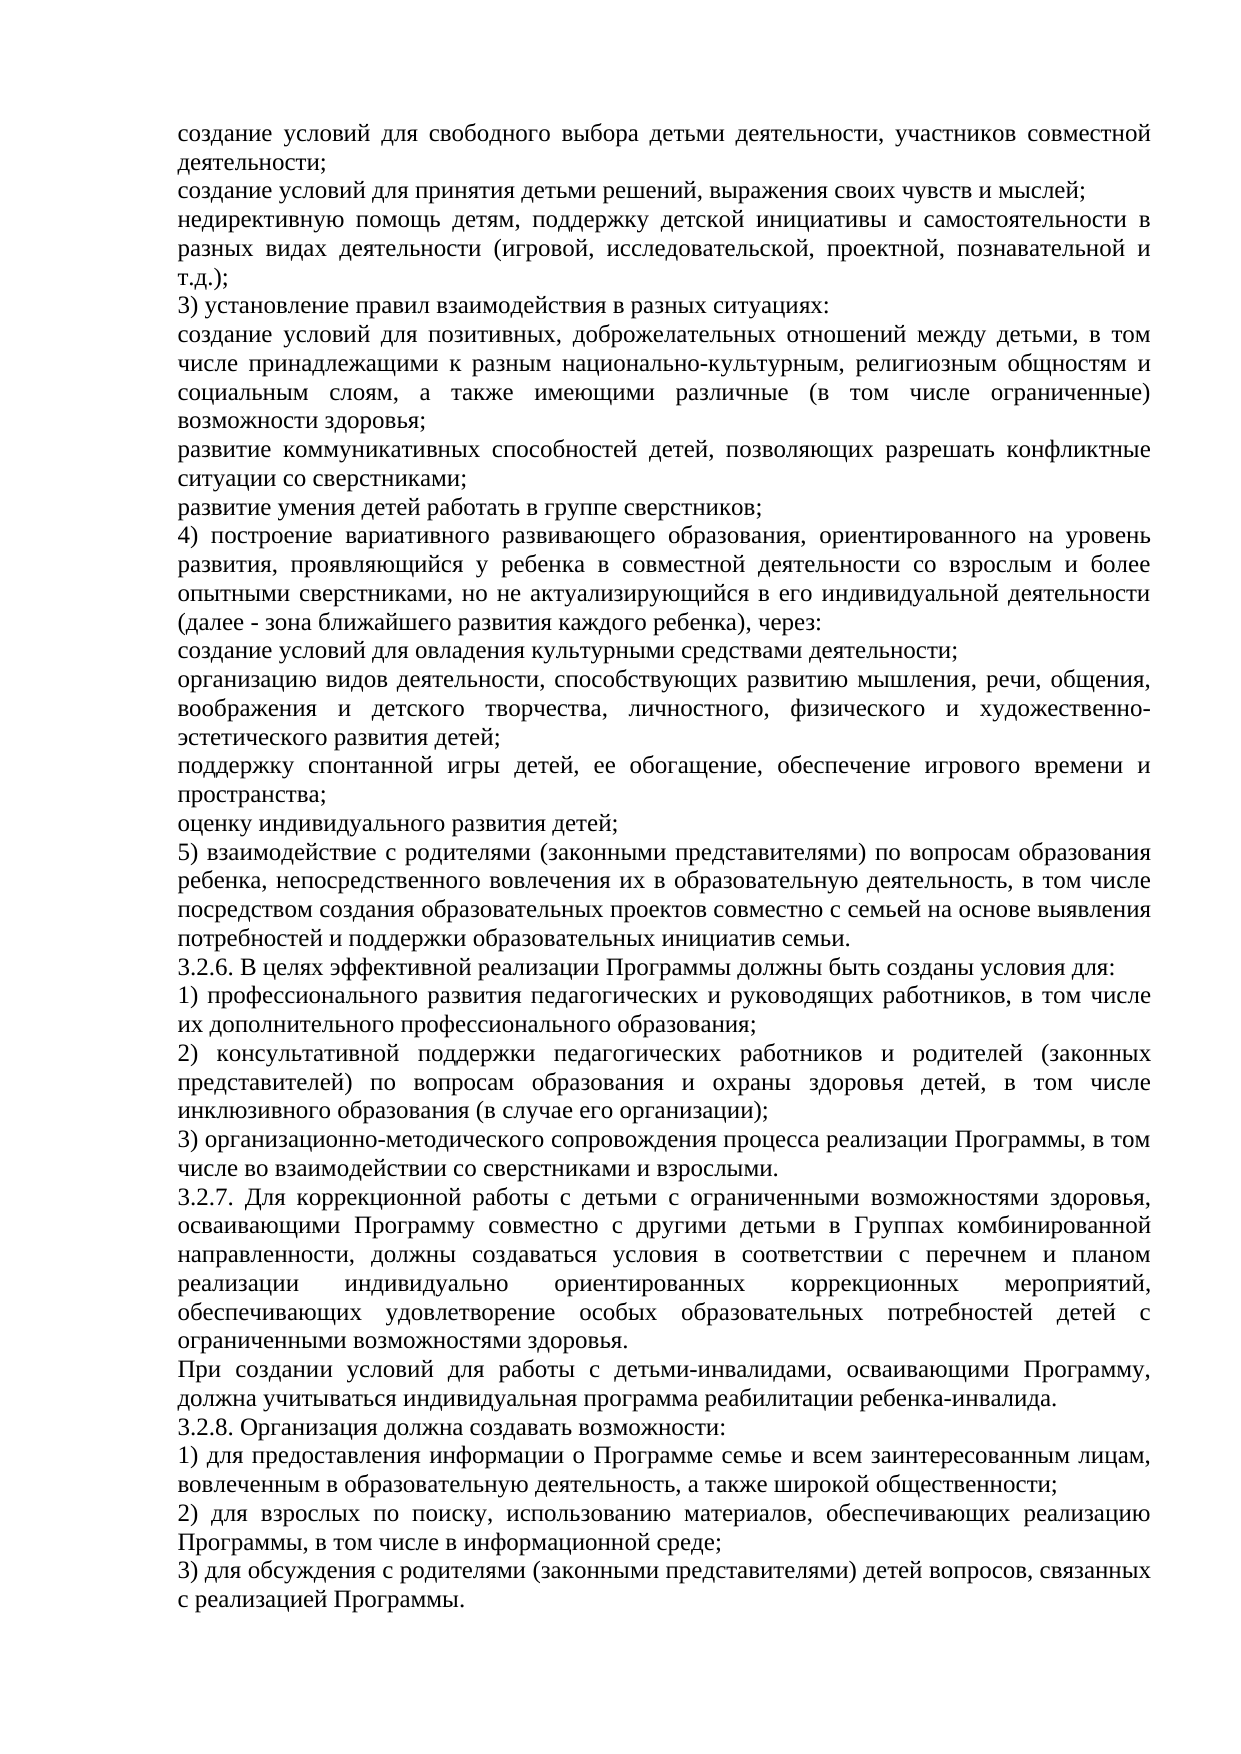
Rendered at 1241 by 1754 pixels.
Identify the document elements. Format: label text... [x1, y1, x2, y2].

text создание условий для свободного выбора детьми деятельности, участников совместной деятельности; [177, 118, 1152, 176]
text 3.2.6. В целях эффективной реализации Программы должны быть созданы условия для: [177, 952, 1152, 981]
text 4) построение вариативного развивающего образования, ориентированного на уровень развития, проявляющийся у ребенка в совместной деятельности со взрослым и более опытными сверстниками, но не актуализирующийся в его индивидуальной деятельности (далее - зона ближайшего развития каждого ребенка), через: [177, 521, 1152, 636]
text недирективную помощь детям, поддержку детской инициативы и самостоятельности в разных видах деятельности (игровой, исследовательской, проектной, познавательной и т.д.); [177, 204, 1152, 291]
text создание условий для принятия детьми решений, выражения своих чувств и мыслей; [177, 176, 1152, 204]
text 2) консультативной поддержки педагогических работников и родителей (законных представителей) по вопросам образования и охраны здоровья детей, в том числе инклюзивного образования (в случае его организации); [177, 1038, 1152, 1124]
text 3.2.7. Для коррекционной работы с детьми с ограниченными возможностями здоровья, осваивающими Программу совместно с другими детьми в Группах комбинированной направленности, должны создаваться условия в соответствии с перечнем и планом реализации индивидуально ориентированных коррекционных мероприятий, обеспечивающих удовлетворение особых образовательных потребностей детей с ограниченными возможностями здоровья. [177, 1182, 1152, 1354]
text 3) установление правил взаимодействия в разных ситуациях: [177, 291, 1152, 319]
text При создании условий для работы с детьми-инвалидами, осваивающими Программу, должна учитываться индивидуальная программа реабилитации ребенка-инвалида. [177, 1354, 1152, 1412]
text 1) для предоставления информации о Программе семье и всем заинтересованным лицам, вовлеченным в образовательную деятельность, а также широкой общественности; [177, 1441, 1152, 1498]
text оценку индивидуального развития детей; [177, 808, 1152, 837]
text создание условий для позитивных, доброжелательных отношений между детьми, в том числе принадлежащими к разным национально-культурным, религиозным общностям и социальным слоям, а также имеющими различные (в том числе ограниченные) возможности здоровья; [177, 319, 1152, 434]
text развитие умения детей работать в группе сверстников; [177, 492, 1152, 521]
text создание условий для овладения культурными средствами деятельности; [177, 636, 1152, 664]
text 3) для обсуждения с родителями (законными представителями) детей вопросов, связанных с реализацией Программы. [177, 1556, 1152, 1613]
text поддержку спонтанной игры детей, ее обогащение, обеспечение игрового времени и пространства; [177, 751, 1152, 808]
text 2) для взрослых по поиску, использованию материалов, обеспечивающих реализацию Программы, в том числе в информационной среде; [177, 1498, 1152, 1556]
text организацию видов деятельности, способствующих развитию мышления, речи, общения, воображения и детского творчества, личностного, физического и художественно-эстетического развития детей; [177, 664, 1152, 751]
text 1) профессионального развития педагогических и руководящих работников, в том числе их дополнительного профессионального образования; [177, 981, 1152, 1038]
text 5) взаимодействие с родителями (законными представителями) по вопросам образования ребенка, непосредственного вовлечения их в образовательную деятельность, в том числе посредством создания образовательных проектов совместно с семьей на основе выявления потребностей и поддержки образовательных инициатив семьи. [177, 837, 1152, 952]
text 3) организационно-методического сопровождения процесса реализации Программы, в том числе во взаимодействии со сверстниками и взрослыми. [177, 1124, 1152, 1182]
text развитие коммуникативных способностей детей, позволяющих разрешать конфликтные ситуации со сверстниками; [177, 434, 1152, 492]
text 3.2.8. Организация должна создавать возможности: [177, 1412, 1152, 1441]
